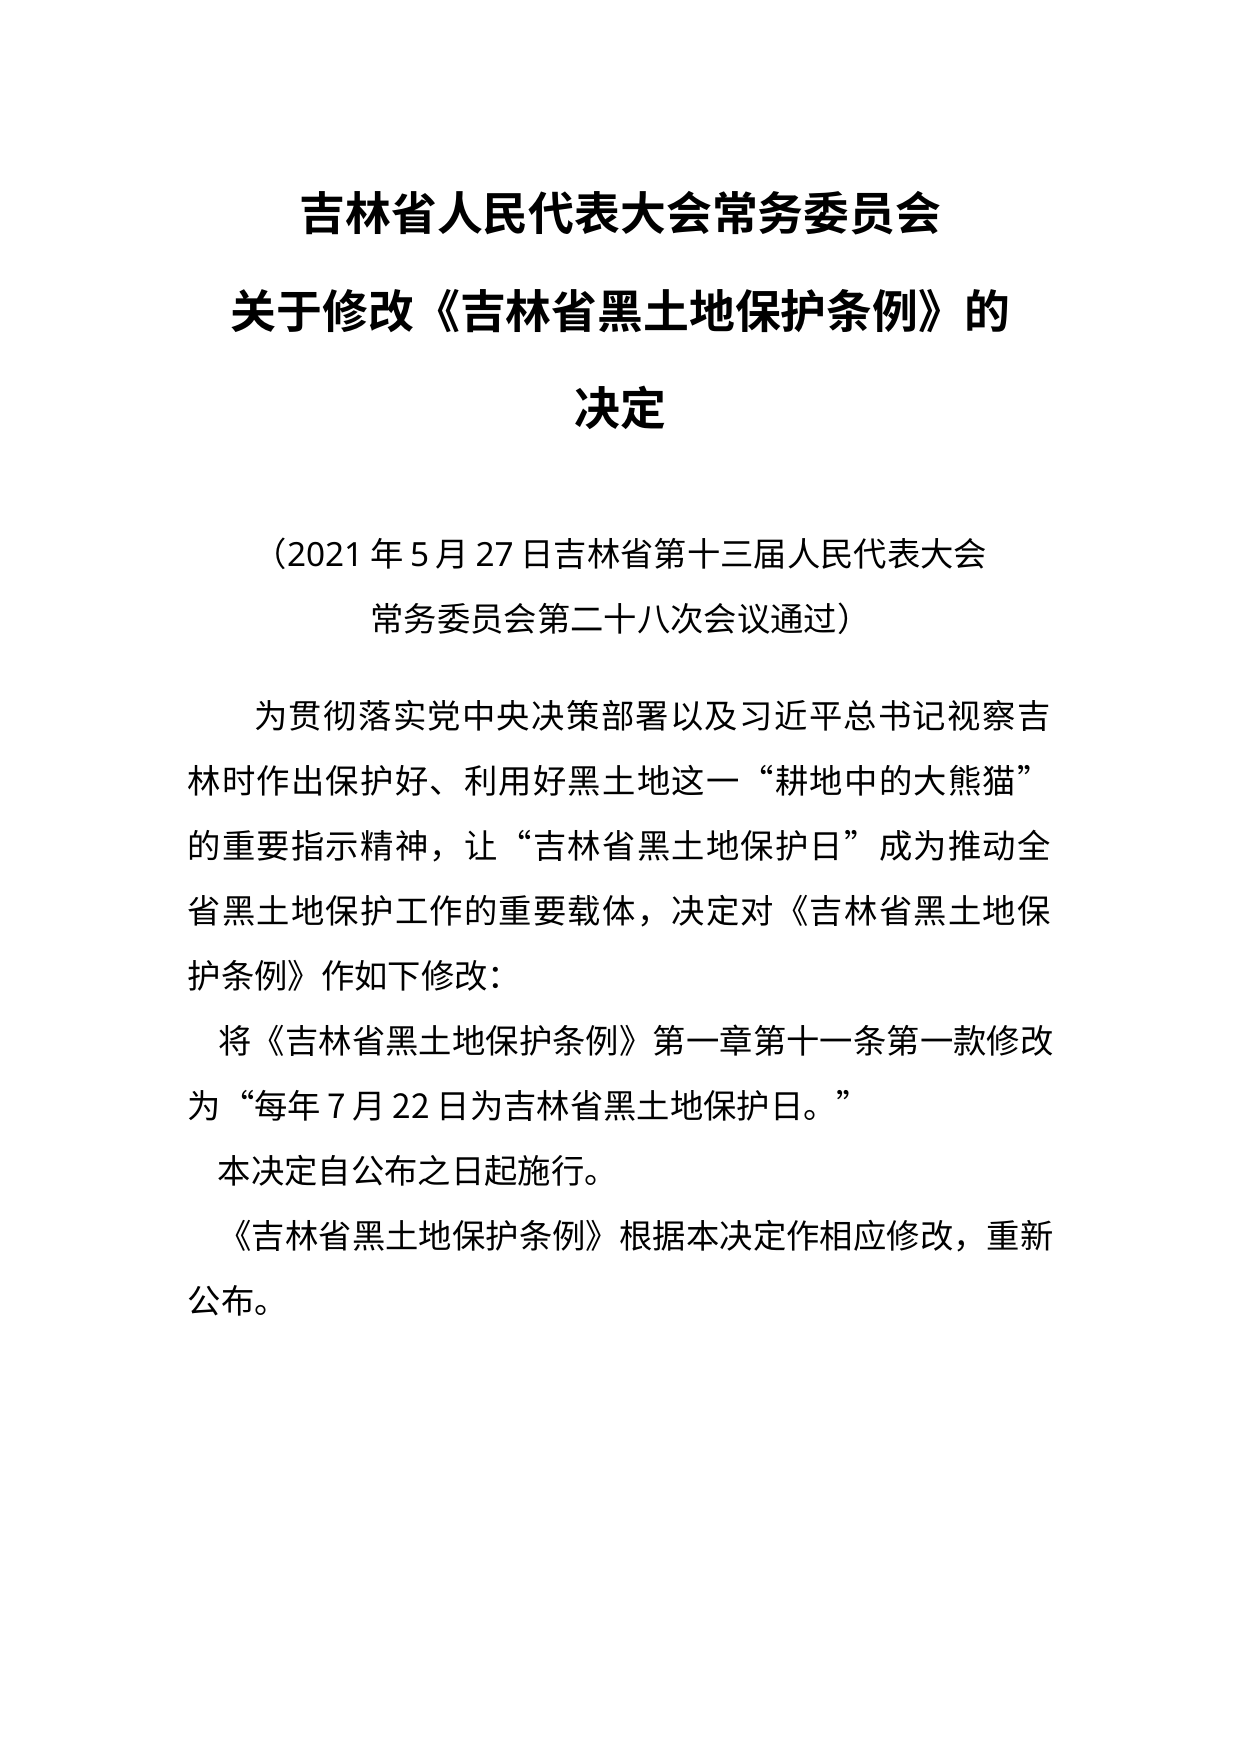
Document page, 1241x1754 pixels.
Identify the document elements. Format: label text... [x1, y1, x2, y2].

text 将《吉林省黑土地保护条例》第一章第十一条第一款修改为“每年7月22日为吉林省黑土地保护日。” 本决定自公布之日起施行。 《吉林省黑土地保护条例》根据本决定作相应修改，重新公布。 [187, 1007, 1055, 1332]
text 吉林省人民代表大会常务委员会 [187, 162, 1053, 259]
text 为贯彻落实党中央决策部署以及习近平总书记视察吉林时作出保护好、利用好黑土地这一“耕地中的大熊猫”的重要指示精神，让“吉林省黑土地保护日”成为推动全省黑土地保护工作的重要载体，决定对《吉林省黑土地保护条例》作如下修改： [187, 682, 1053, 1007]
text 常务委员会第二十八次会议通过） [187, 584, 1053, 649]
text （2021年5月27日吉林省第十三届人民代表大会 [187, 519, 1053, 584]
text 决定 [187, 357, 1053, 454]
text 关于修改《吉林省黑土地保护条例》的 [187, 259, 1053, 357]
